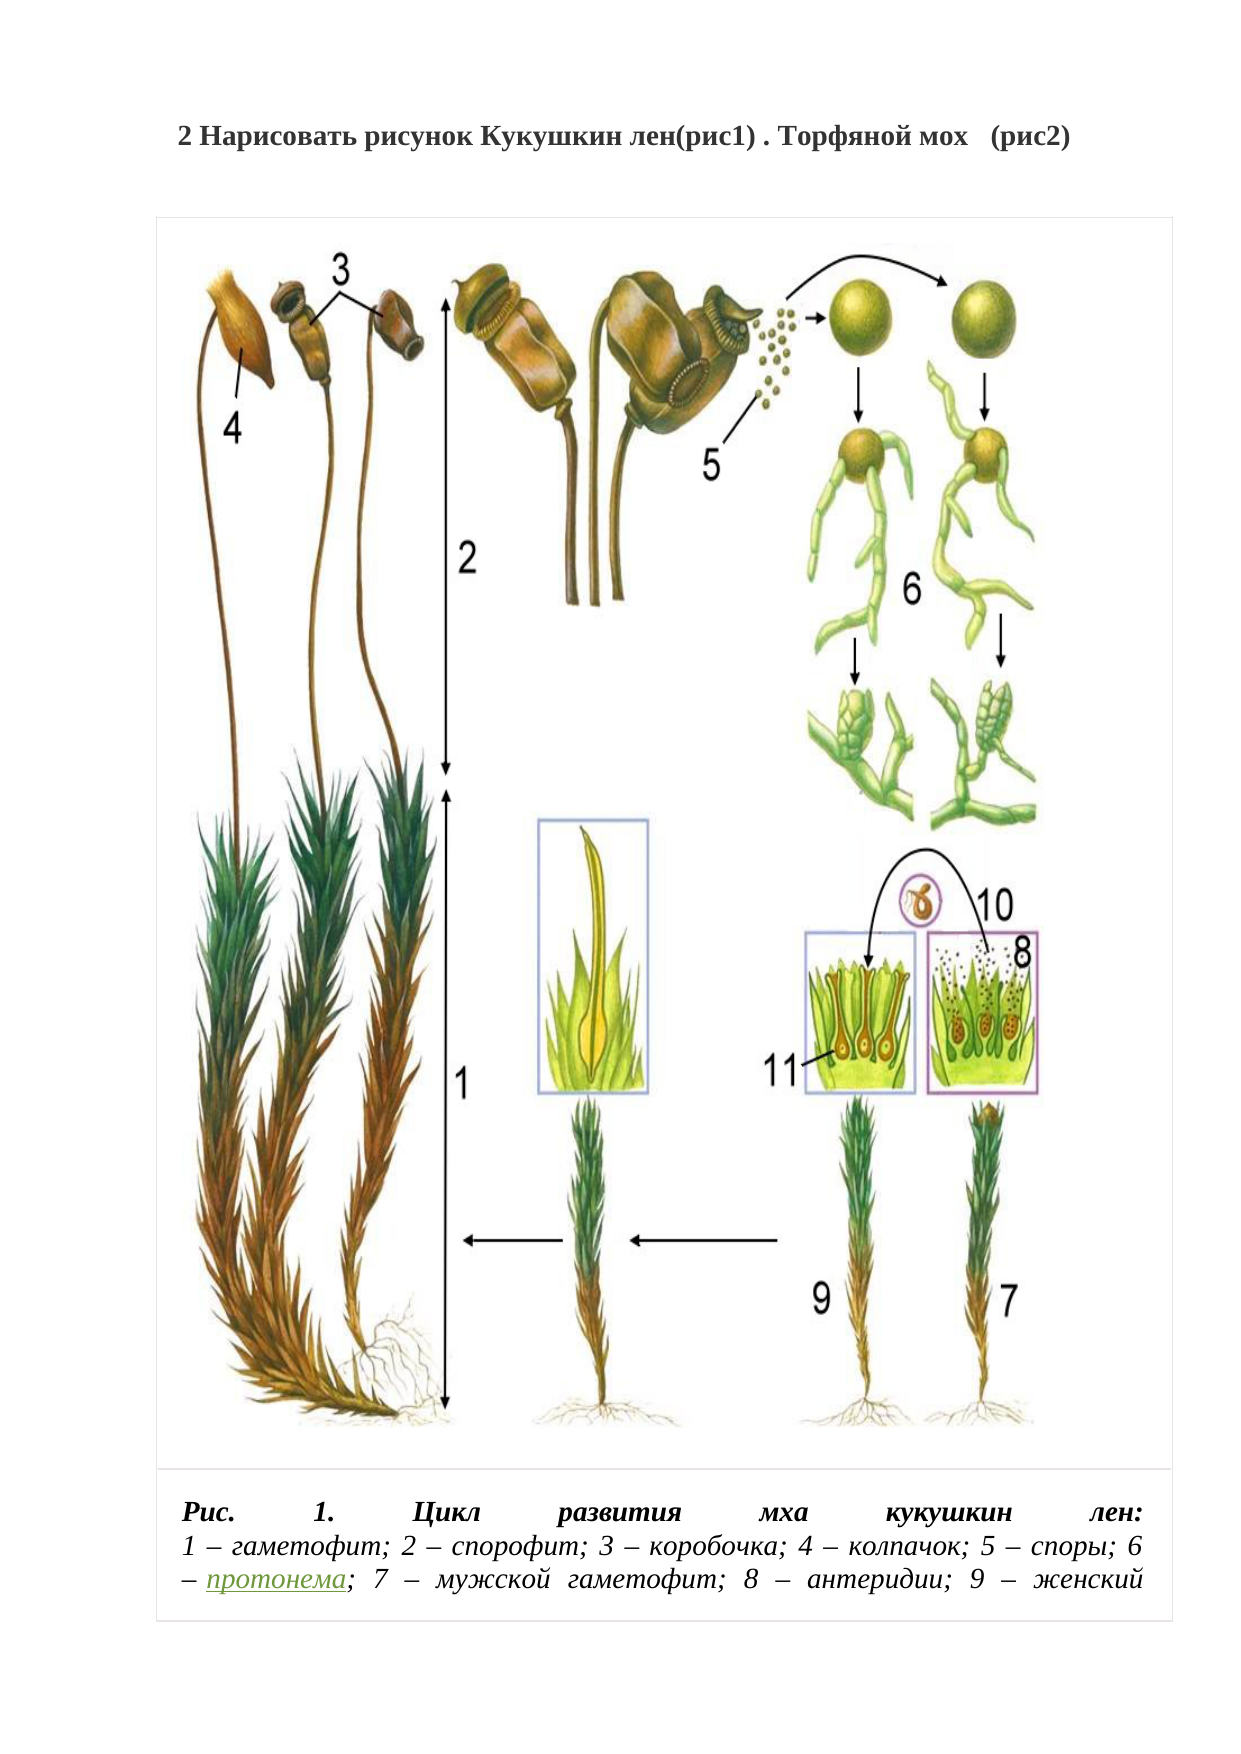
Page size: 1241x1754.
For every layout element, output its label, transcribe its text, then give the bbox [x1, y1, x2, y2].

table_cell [157, 1468, 1172, 1620]
table_header [157, 218, 1172, 1468]
picture [181, 243, 1047, 1443]
text 2 Нарисовать рисунок Кукушкин лен(рис1) . Торфяной мох (рис2) [177, 118, 1152, 152]
